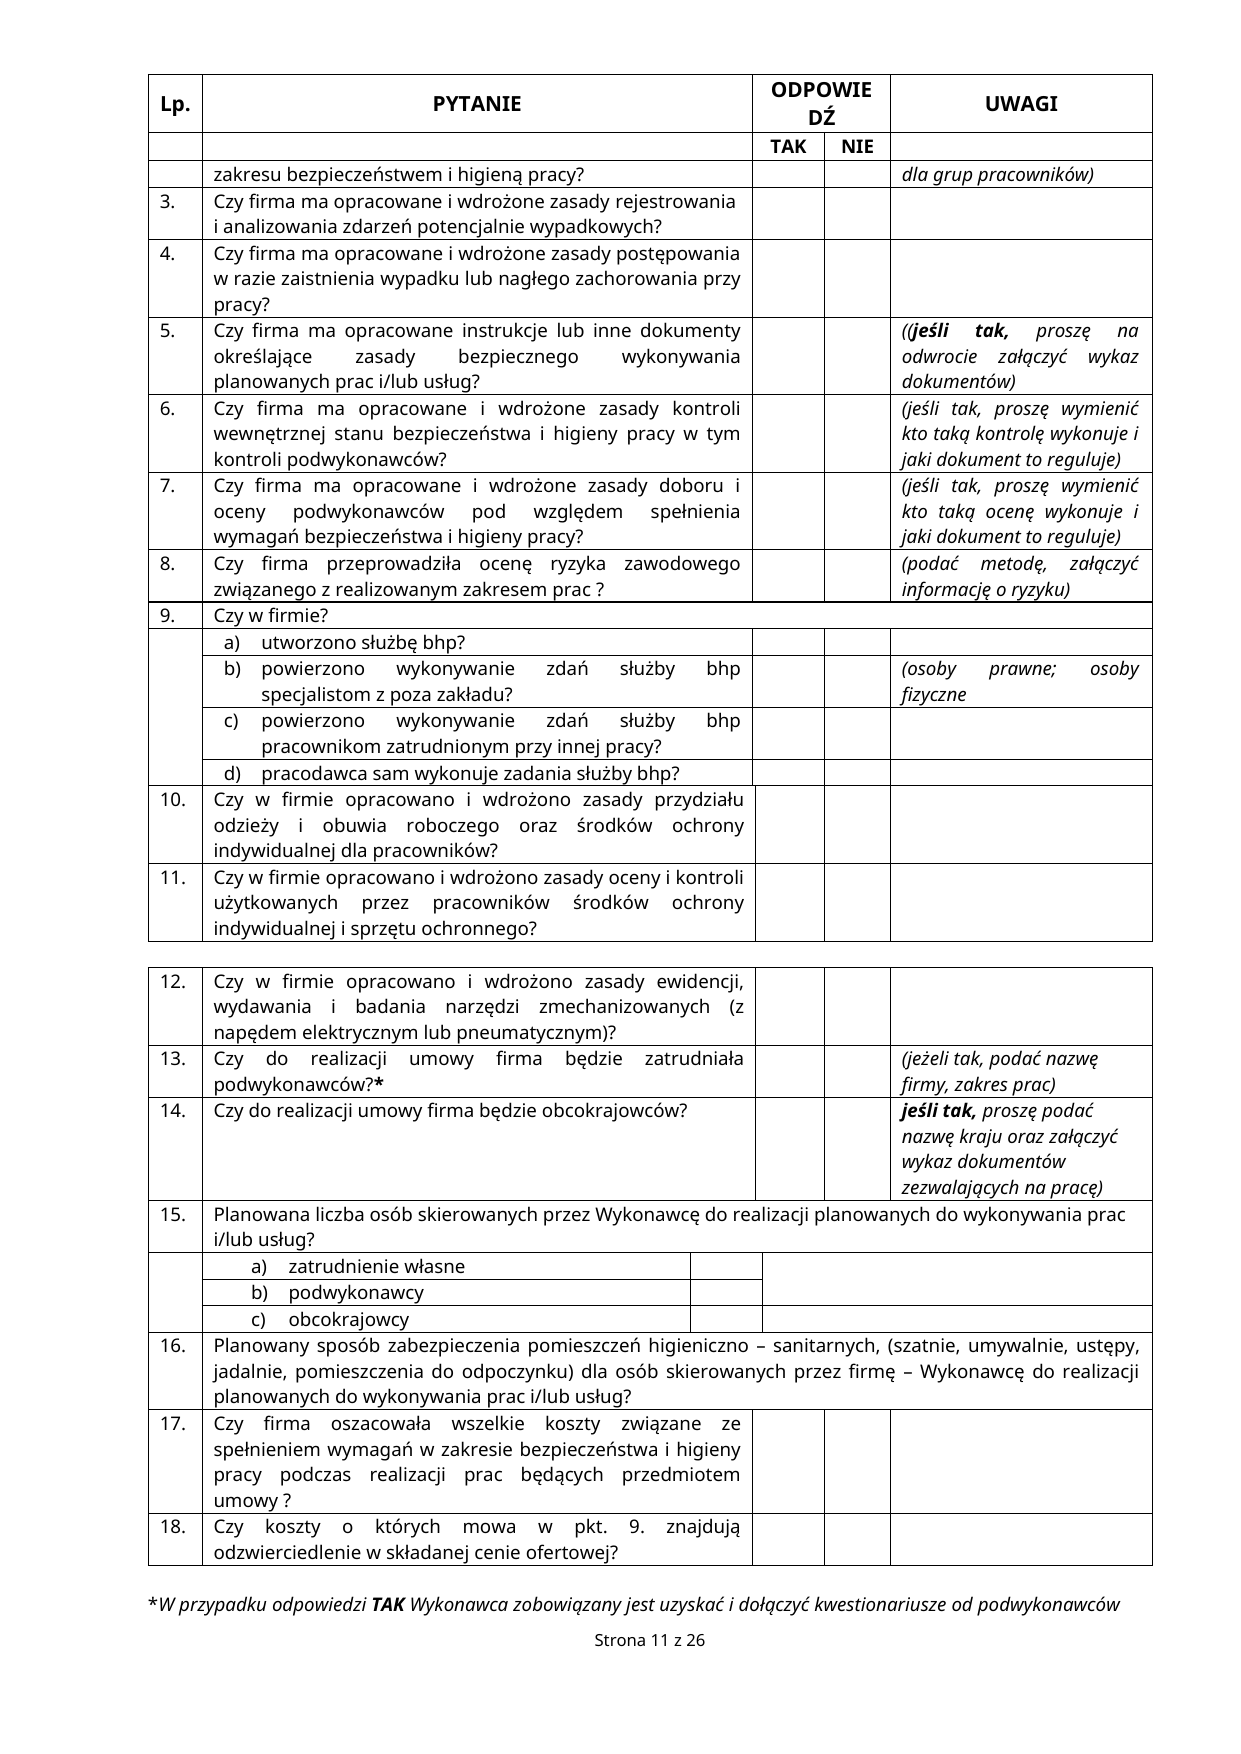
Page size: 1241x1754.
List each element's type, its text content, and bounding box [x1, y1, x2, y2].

table_cell Czy w firmie opracowano i wdrożono zasady oceny i kontroli użytkowanych przez pracowników środków ochrony indywidualnej i sprzętu ochronnego? [203, 864, 755, 941]
table_cell [753, 708, 824, 759]
table_header Lp. [149, 75, 202, 132]
table_cell ((jeśli tak, proszę na odwrocie załączyć wykaz dokumentów) [891, 318, 1152, 394]
table_cell [891, 1514, 1152, 1564]
table_cell [753, 395, 824, 472]
table_cell [149, 133, 202, 160]
table_cell Czy do realizacji umowy firma będzie zatrudniała podwykonawców?* [203, 1046, 755, 1097]
table_cell [891, 760, 1152, 785]
table_cell 18. [149, 1514, 202, 1564]
table_cell Planowana liczba osób skierowanych przez Wykonawcę do realizacji planowanych do wykonywania prac i/lub usług? [203, 1201, 1152, 1252]
table_header 12. [149, 968, 202, 1045]
table_cell [825, 240, 890, 317]
table_cell [691, 1280, 762, 1305]
table_cell 6. [149, 395, 202, 472]
table_cell [753, 760, 824, 785]
table_cell [756, 864, 824, 941]
table_cell Czy firma ma opracowane instrukcje lub inne dokumenty określające zasady bezpiecznego wykonywania planowanych prac i/lub usług? [203, 318, 752, 394]
table_cell utworzono służbę bhp? [203, 629, 752, 654]
table_cell [753, 656, 824, 707]
table_cell NIE [825, 133, 890, 160]
table_cell [825, 188, 890, 239]
table_header UWAGI [891, 75, 1152, 132]
table_cell [825, 786, 890, 863]
table_cell 5. [149, 318, 202, 394]
table_cell Czy do realizacji umowy firma będzie obcokrajowców? [203, 1098, 755, 1200]
table_cell 3. [149, 188, 202, 239]
table_cell [753, 161, 824, 187]
table_cell [756, 1046, 824, 1097]
table_cell Czy firma ma opracowane i wdrożone zasady postępowania w razie zaistnienia wypadku lub nagłego zachorowania przy pracy? [203, 240, 752, 317]
table_cell [763, 1253, 1152, 1278]
table_cell Czy firma ma opracowane i wdrożone zasady kontroli wewnętrznej stanu bezpieczeństwa i higieny pracy w tym kontroli podwykonawców? [203, 395, 752, 472]
table_cell jeśli tak, proszę podać nazwę kraju oraz załączyć wykaz dokumentów zezwalających na pracę) [891, 1098, 1152, 1200]
table_cell Planowany sposób zabezpieczenia pomieszczeń higieniczno – sanitarnych, (szatnie, umywalnie, ustępy, jadalnie, pomieszczenia do odpoczynku) dla osób skierowanych przez firmę – Wykonawcę do realizacji planowanych do wykonywania prac i/lub usług? [203, 1333, 1152, 1409]
table_cell [691, 1306, 762, 1332]
table_cell Czy koszty o których mowa w pkt. 9. znajdują odzwierciedlenie w składanej cenie ofertowej? [203, 1514, 752, 1564]
table_cell [891, 133, 1152, 160]
table_cell [753, 1410, 824, 1512]
table_cell 14. [149, 1098, 202, 1200]
table_cell [753, 1514, 824, 1564]
table_cell 13. [149, 1046, 202, 1097]
table_cell Czy firma ma opracowane i wdrożone zasady rejestrowania i analizowania zdarzeń potencjalnie wypadkowych? [203, 188, 752, 239]
table_cell [691, 1253, 762, 1278]
table_cell [825, 760, 890, 785]
table_cell (jeśli tak, proszę wymienić kto taką ocenę wykonuje i jaki dokument to reguluje) [891, 473, 1152, 549]
table_cell [753, 629, 824, 654]
table_cell [891, 786, 1152, 863]
table_cell [763, 1279, 1152, 1305]
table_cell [203, 161, 752, 187]
table_cell Czy firma ma opracowane i wdrożone zasady doboru i oceny podwykonawców pod względem spełnienia wymagań bezpieczeństwa i higieny pracy? [203, 473, 752, 549]
table_cell [149, 1253, 202, 1332]
table_cell 16. [149, 1333, 202, 1409]
table_header [756, 968, 824, 1045]
table_cell powierzono wykonywanie zdań służby bhp pracownikom zatrudnionym przy innej pracy? [203, 708, 752, 759]
table_cell [891, 629, 1152, 654]
table_cell [891, 864, 1152, 941]
table_cell podwykonawcy [203, 1280, 690, 1305]
table_header [891, 968, 1152, 1045]
table_cell [825, 550, 890, 601]
table_cell [203, 133, 752, 160]
table_cell [825, 473, 890, 549]
table_cell [825, 395, 890, 472]
table_cell [891, 708, 1152, 759]
table_cell 7. [149, 473, 202, 549]
table_cell 11. [149, 864, 202, 941]
table_cell [825, 1046, 890, 1097]
table_header ODPOWIEDŹ [753, 75, 890, 132]
table_cell [753, 473, 824, 549]
table_cell [825, 1410, 890, 1512]
table_cell zatrudnienie własne [203, 1253, 690, 1278]
table_cell [891, 188, 1152, 239]
table_cell [825, 161, 890, 187]
text *W przypadku odpowiedzi TAK Wykonawca zobowiązany jest uzyskać i dołączyć kwestionariusze od podwykonawców [148, 1591, 1152, 1617]
table_cell [825, 1098, 890, 1200]
table_header [825, 968, 890, 1045]
table_header PYTANIE [203, 75, 752, 132]
table_cell 4. [149, 240, 202, 317]
table_cell 15. [149, 1201, 202, 1252]
table_cell 10. [149, 786, 202, 863]
table_cell (jeżeli tak, podać nazwę firmy, zakres prac) [891, 1046, 1152, 1097]
table_cell (osoby prawne; osoby fizyczne [891, 656, 1152, 707]
table_cell Czy w firmie? [203, 603, 1152, 628]
table_cell [825, 318, 890, 394]
table_cell Czy firma przeprowadziła ocenę ryzyka zawodowego związanego z realizowanym zakresem prac ? [203, 550, 752, 601]
table_cell 9. [149, 603, 202, 628]
table_cell [825, 629, 890, 654]
table_cell [825, 864, 890, 941]
table_cell (jeśli tak, proszę wymienić kto taką kontrolę wykonuje i jaki dokument to reguluje) [891, 395, 1152, 472]
table_cell [149, 629, 202, 785]
table_cell (podać metodę, załączyć informację o ryzyku) [891, 550, 1152, 601]
table_cell obcokrajowcy [203, 1306, 690, 1332]
table_cell [756, 786, 824, 863]
table_header Czy w firmie opracowano i wdrożono zasady ewidencji, wydawania i badania narzędzi zmechanizowanych (z napędem elektrycznym lub pneumatycznym)? [203, 968, 755, 1045]
table_cell powierzono wykonywanie zdań służby bhp specjalistom z poza zakładu? [203, 656, 752, 707]
table_cell [825, 656, 890, 707]
table_cell [825, 708, 890, 759]
table_cell 8. [149, 550, 202, 601]
table_cell [753, 240, 824, 317]
table_cell [891, 1410, 1152, 1512]
table_cell 17. [149, 1410, 202, 1512]
table_cell [825, 1514, 890, 1564]
table_cell [753, 318, 824, 394]
table_cell TAK [753, 133, 824, 160]
table_cell Czy firma oszacowała wszelkie koszty związane ze spełnieniem wymagań w zakresie bezpieczeństwa i higieny pracy podczas realizacji prac będących przedmiotem umowy ? [203, 1410, 752, 1512]
table_cell [753, 188, 824, 239]
table_cell [763, 1306, 1152, 1332]
table_cell Czy w firmie opracowano i wdrożono zasady przydziału odzieży i obuwia roboczego oraz środków ochrony indywidualnej dla pracowników? [203, 786, 755, 863]
table_cell pracodawca sam wykonuje zadania służby bhp? [203, 760, 752, 785]
table_cell [891, 240, 1152, 317]
table_cell [756, 1098, 824, 1200]
table_cell 2. [149, 161, 202, 187]
table_cell [753, 550, 824, 601]
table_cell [891, 161, 1152, 187]
